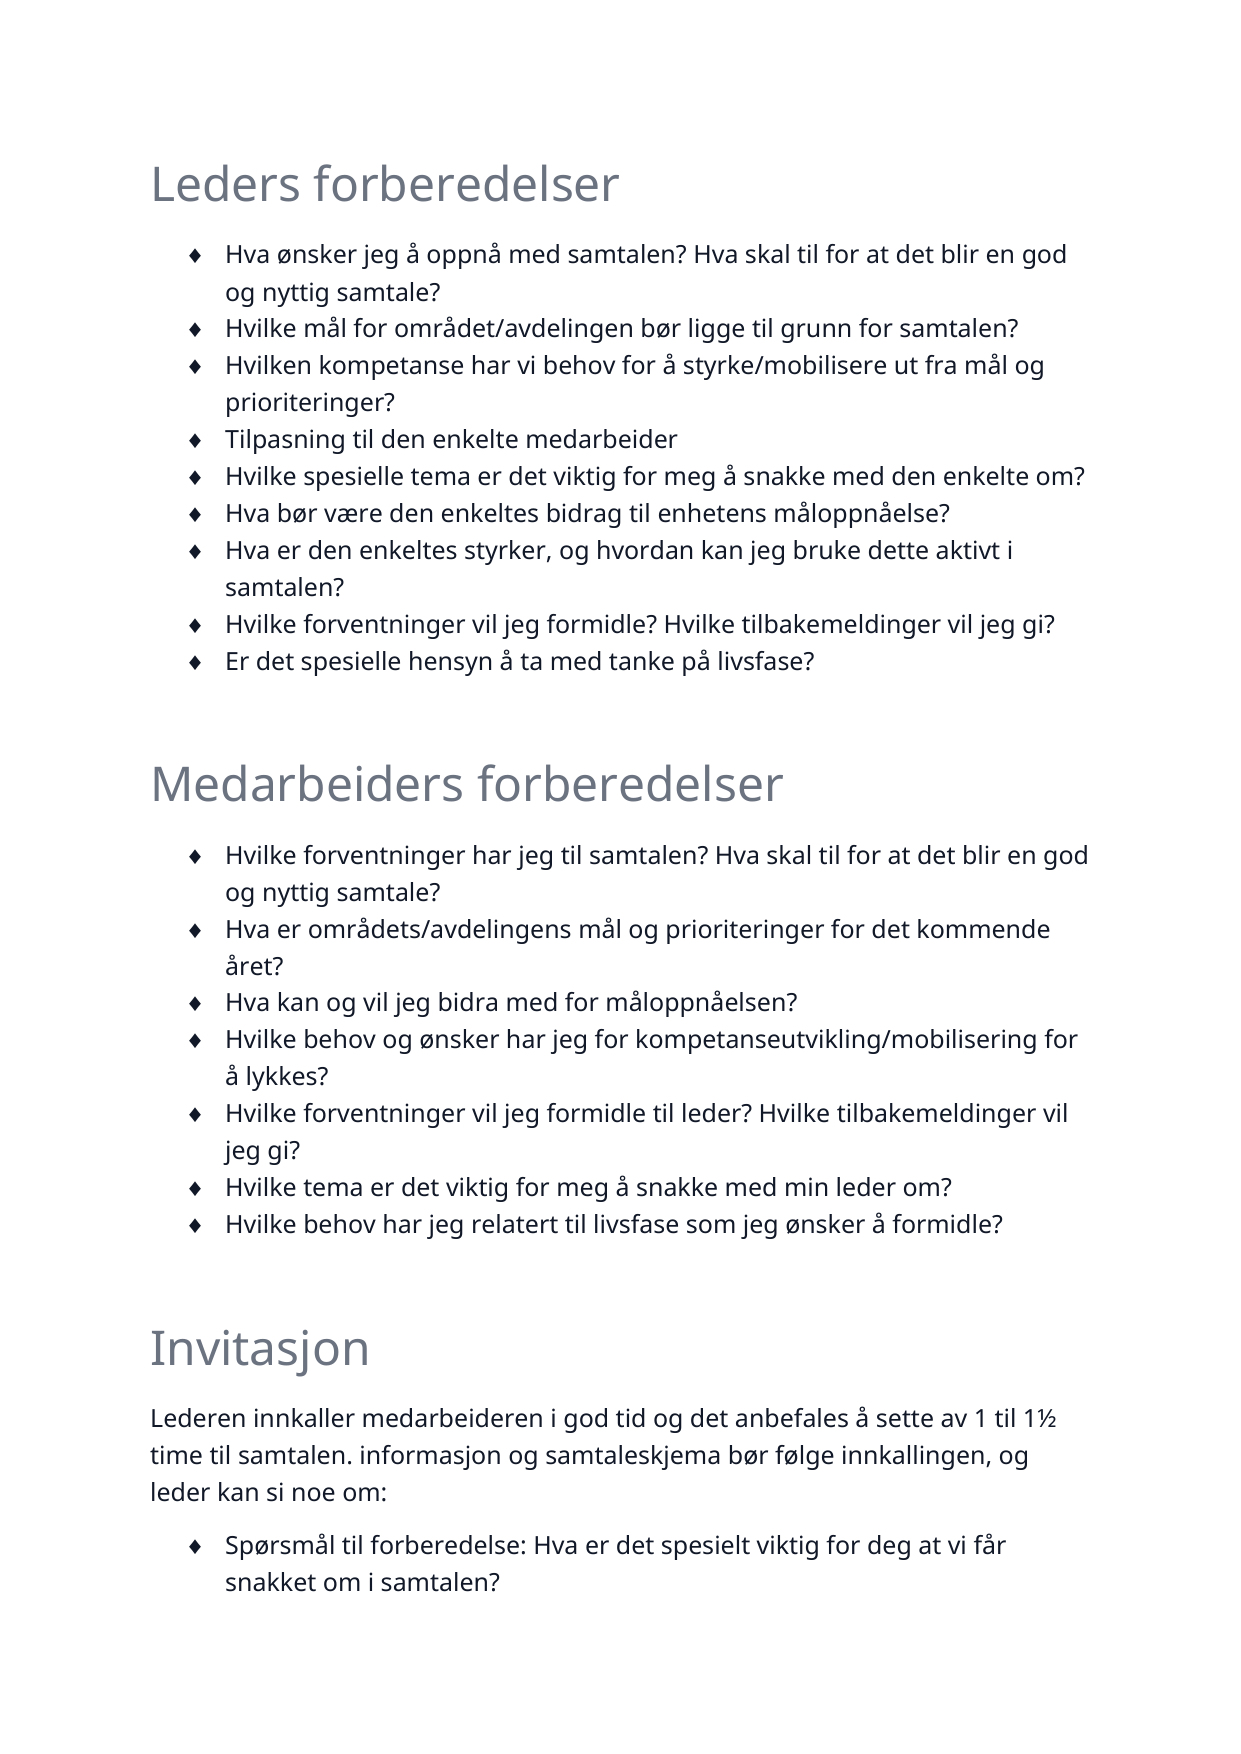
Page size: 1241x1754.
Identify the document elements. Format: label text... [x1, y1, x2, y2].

list Hvilke tema er det viktig for meg å snakke med min leder om? [187, 1169, 1090, 1204]
text Leders forberedelser [150, 150, 1090, 215]
list Hvilke behov har jeg relatert til livsfase som jeg ønsker å formidle? [187, 1207, 1090, 1241]
list Hva er områdets/avdelingens mål og prioriteringer for det kommende året? [187, 911, 1090, 982]
list Hva bør være den enkeltes bidrag til enhetens måloppnåelse? [187, 496, 1090, 530]
list Hvilken kompetanse har vi behov for å styrke/mobilisere ut fra mål og prioriteringer? [187, 348, 1090, 419]
list Tilpasning til den enkelte medarbeider [187, 422, 1090, 456]
list Spørsmål til forberedelse: Hva er det spesielt viktig for deg at vi får snakket om i samtalen? [187, 1528, 1090, 1599]
list Hva kan og vil jeg bidra med for måloppnåelsen? [187, 985, 1090, 1019]
list Er det spesielle hensyn å ta med tanke på livsfase? [187, 643, 1090, 678]
text Medarbeiders forberedelser [150, 750, 1090, 816]
text Invitasjon [150, 1314, 1090, 1379]
list Hva ønsker jeg å oppnå med samtalen? Hva skal til for at det blir en god og nyttig samtale? [187, 237, 1090, 308]
list Hva er den enkeltes styrker, og hvordan kan jeg bruke dette aktivt i samtalen? [187, 533, 1090, 604]
list Hvilke forventninger har jeg til samtalen? Hva skal til for at det blir en god og nyttig samtale? [187, 838, 1090, 909]
list Hvilke forventninger vil jeg formidle til leder? Hvilke tilbakemeldinger vil jeg gi? [187, 1096, 1090, 1167]
list Hvilke behov og ønsker har jeg for kompetanseutvikling/mobilisering for å lykkes? [187, 1022, 1090, 1093]
list Hvilke spesielle tema er det viktig for meg å snakke med den enkelte om? [187, 459, 1090, 493]
list Hvilke mål for området/avdelingen bør ligge til grunn for samtalen? [187, 311, 1090, 345]
list Hvilke forventninger vil jeg formidle? Hvilke tilbakemeldinger vil jeg gi? [187, 606, 1090, 641]
text Lederen innkaller medarbeideren i god tid og det anbefales å sette av 1 til 1½ time til samtalen. informasjon og samtaleskjema bør følge innkallingen, og leder kan si noe om: [150, 1401, 1090, 1508]
